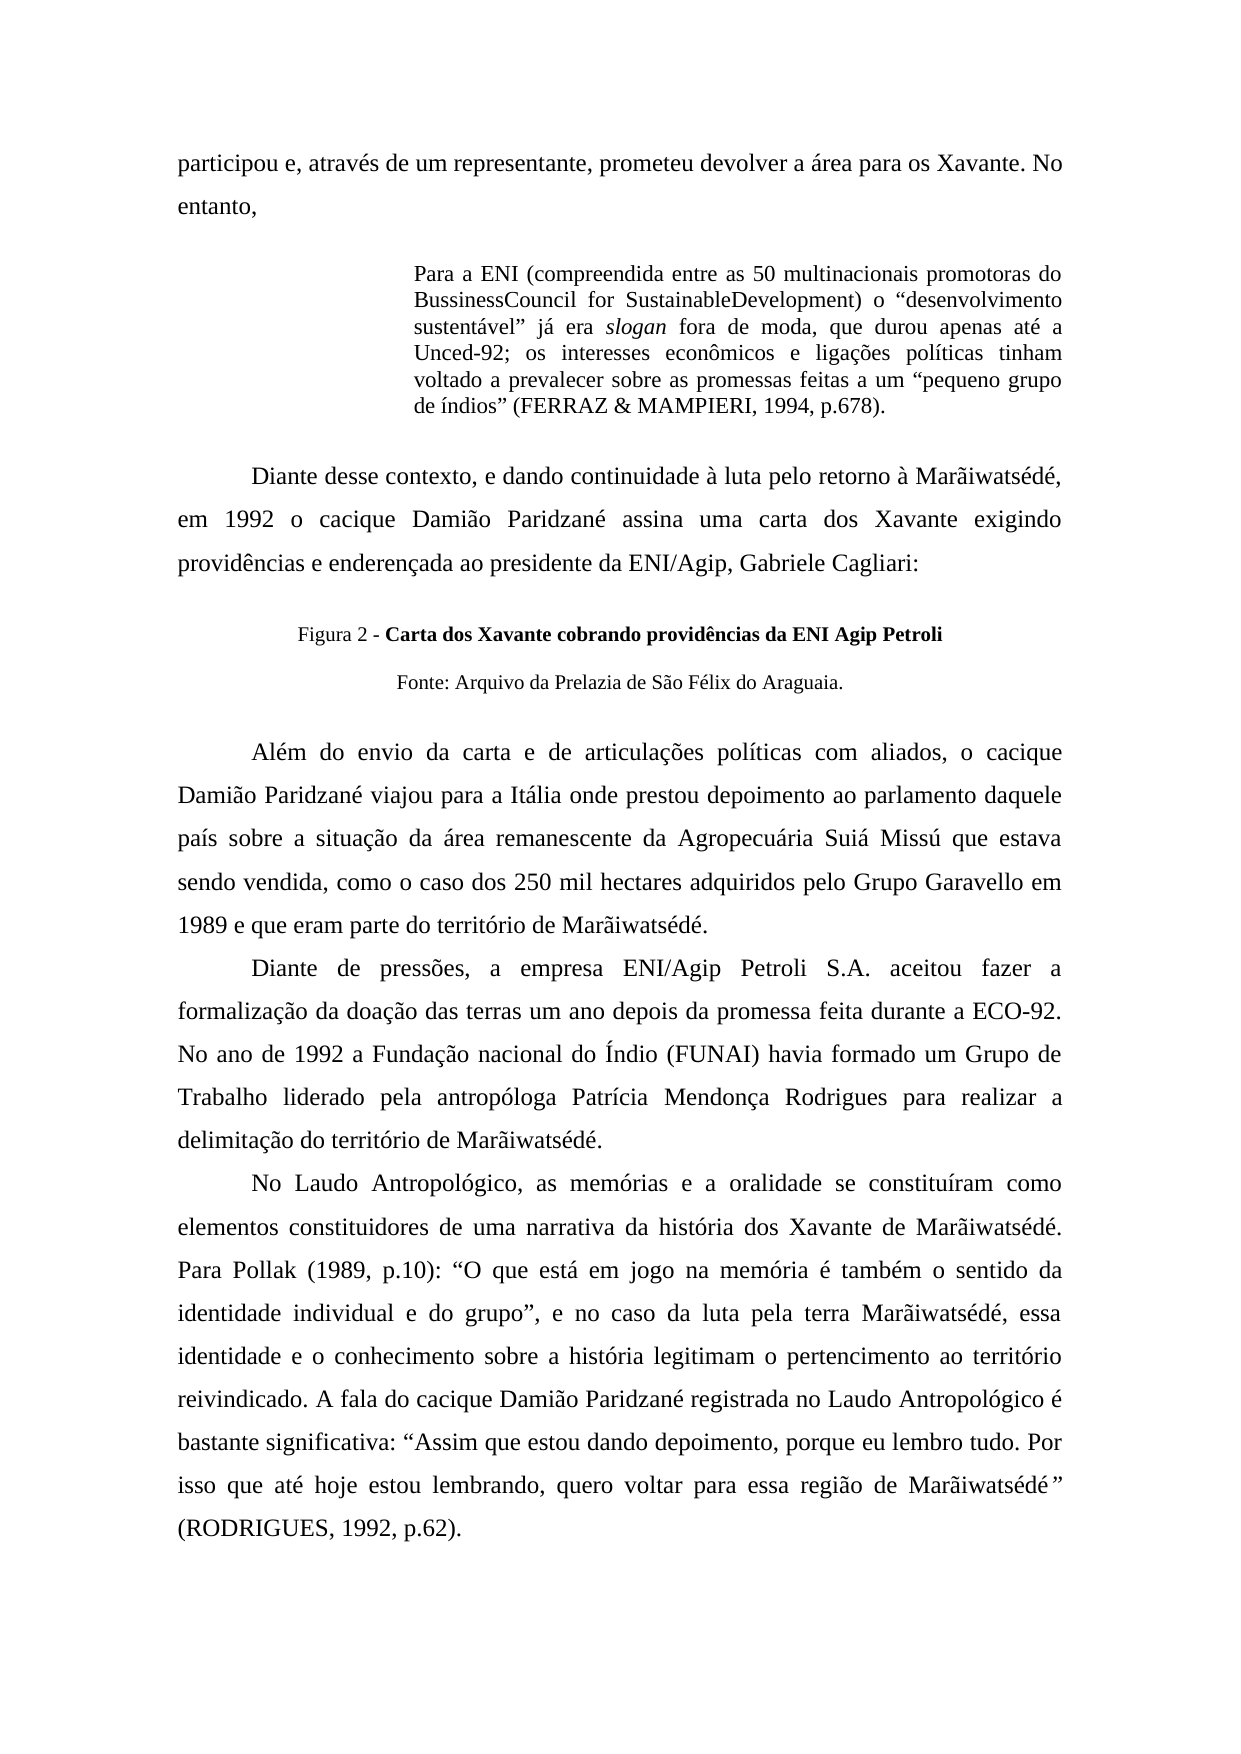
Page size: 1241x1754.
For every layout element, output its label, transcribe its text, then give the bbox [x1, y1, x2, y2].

text Fonte: Arquivo da Prelazia de São Félix do Araguaia. [177, 670, 1063, 694]
text Diante de pressões, a empresa ENI/Agip Petroli S.A. aceitou fazer a formalização da doação das terras um ano depois da promessa feita durante a ECO-92. No ano de 1992 a Fundação nacional do Índio (FUNAI) havia formado um Grupo de Trabalho liderado pela antropóloga Patrícia Mendonça Rodrigues para realizar a delimitação do território de Marãiwatsédé. [177, 953, 1063, 1154]
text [177, 148, 1063, 219]
text Diante desse contexto, e dando continuidade à luta pelo retorno à Marãiwatsédé, em 1992 o cacique Damião Paridzané assina uma carta dos Xavante exigindo providências e enderençada ao presidente da ENI/Agip, Gabriele Cagliari: [177, 461, 1063, 576]
text Além do envio da carta e de articulações políticas com aliados, o cacique Damião Paridzané viajou para a Itália onde prestou depoimento ao parlamento daquele país sobre a situação da área remanescente da Agropecuária Suiá Missú que estava sendo vendida, como o caso dos 250 mil hectares adquiridos pelo Grupo Garavello em 1989 e que eram parte do território de Marãiwatsédé. [177, 737, 1063, 938]
text Figura 2 - Carta dos Xavante cobrando providências da ENI Agip Petroli [177, 622, 1063, 646]
text No Laudo Antropológico, as memórias e a oralidade se constituíram como elementos constituidores de uma narrativa da história dos Xavante de Marãiwatsédé. Para Pollak (1989, p.10): “O que está em jogo na memória é também o sentido da identidade individual e do grupo”, e no caso da luta pela terra Marãiwatsédé, essa identidade e o conhecimento sobre a história legitimam o pertencimento ao território reivindicado. A fala do cacique Damião Paridzané registrada no Laudo Antropológico é bastante significativa: “Assim que estou dando depoimento, porque eu lembro tudo. Por isso que até hoje estou lembrando, quero voltar para essa região de Marãiwatsédé” (RODRIGUES, 1992, p.62). [177, 1168, 1063, 1542]
text Para a ENI (compreendida entre as 50 multinacionais promotoras do BussinessCouncil for SustainableDevelopment) o “desenvolvimento sustentável” já era slogan fora de moda, que durou apenas até a Unced-92; os interesses econômicos e ligações políticas tinham voltado a prevalecer sobre as promessas feitas a um “pequeno grupo de índios” (FERRAZ & MAMPIERI, 1994, p.678). [413, 260, 1063, 418]
